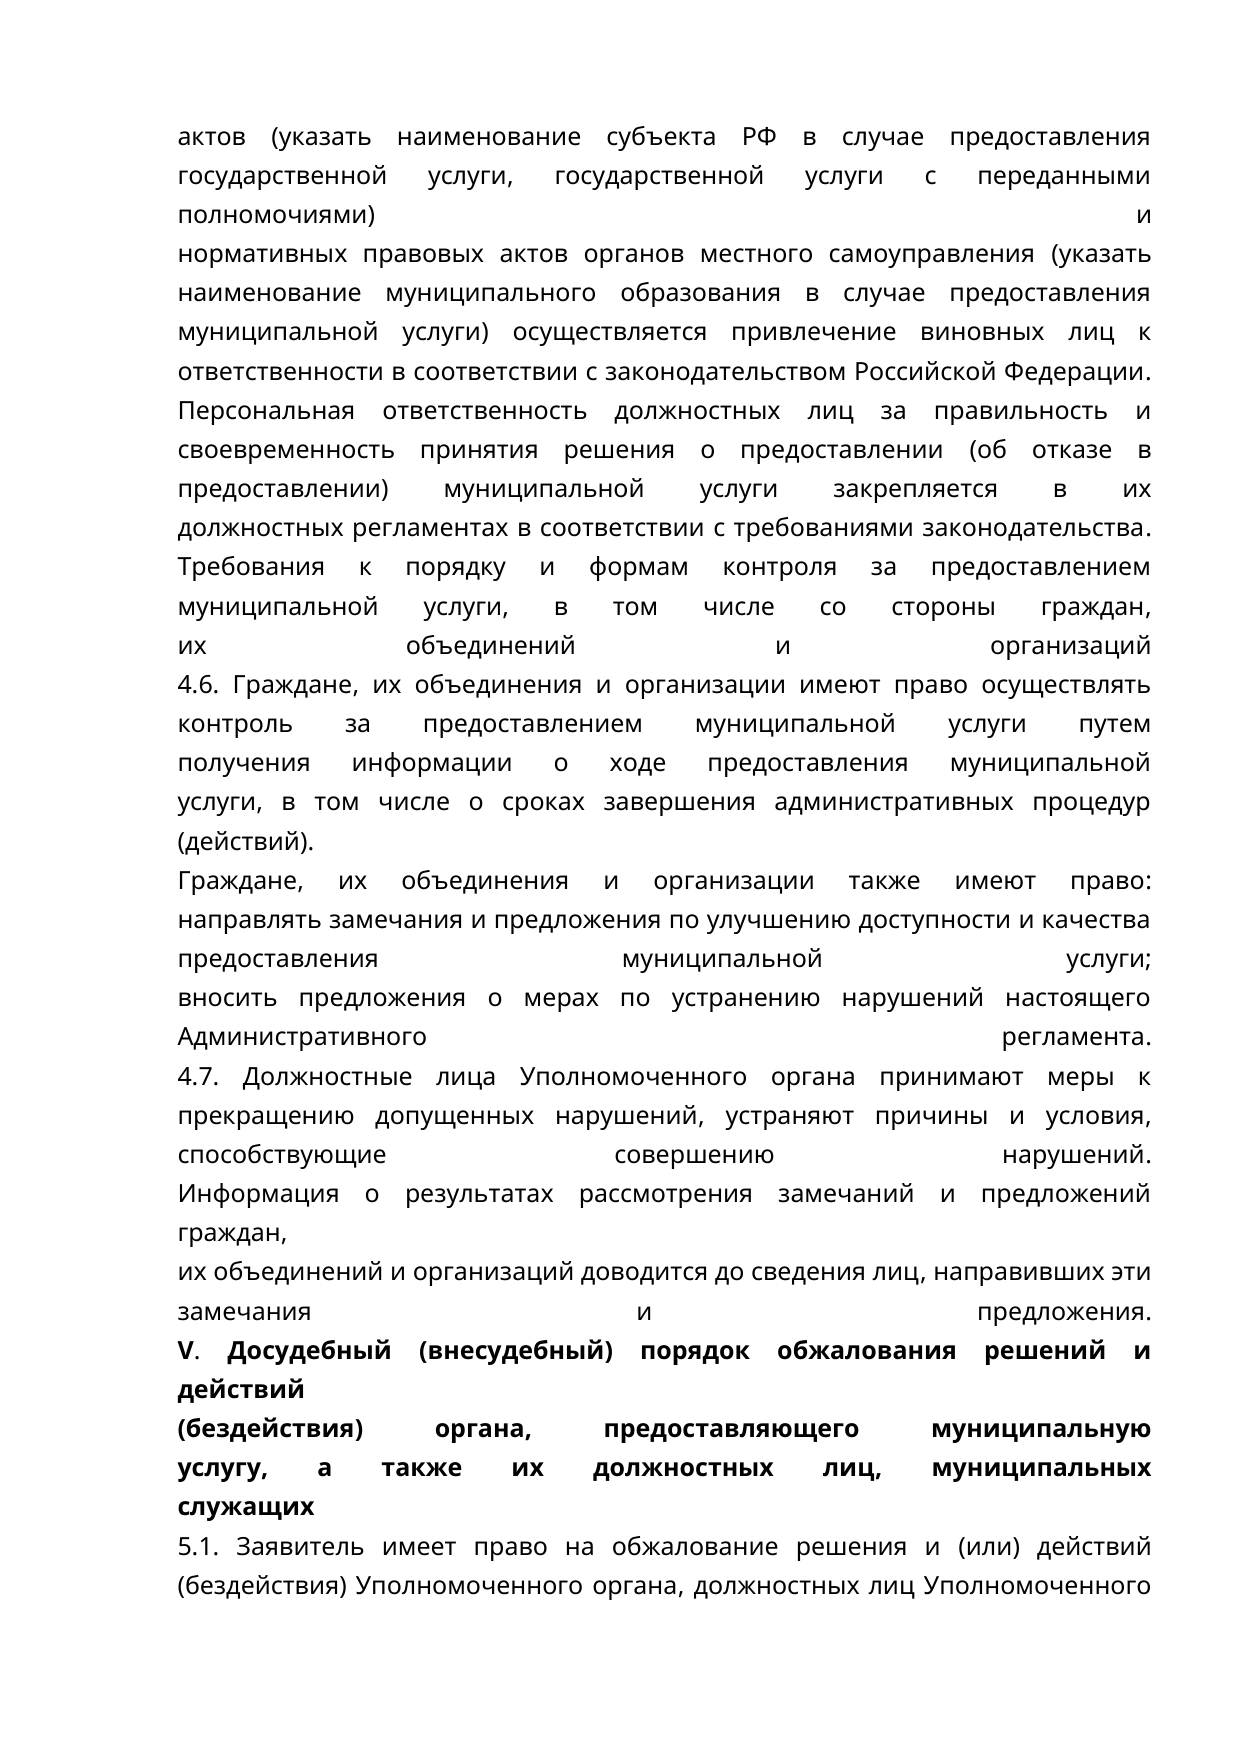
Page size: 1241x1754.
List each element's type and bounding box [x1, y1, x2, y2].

text [177, 118, 1152, 1601]
